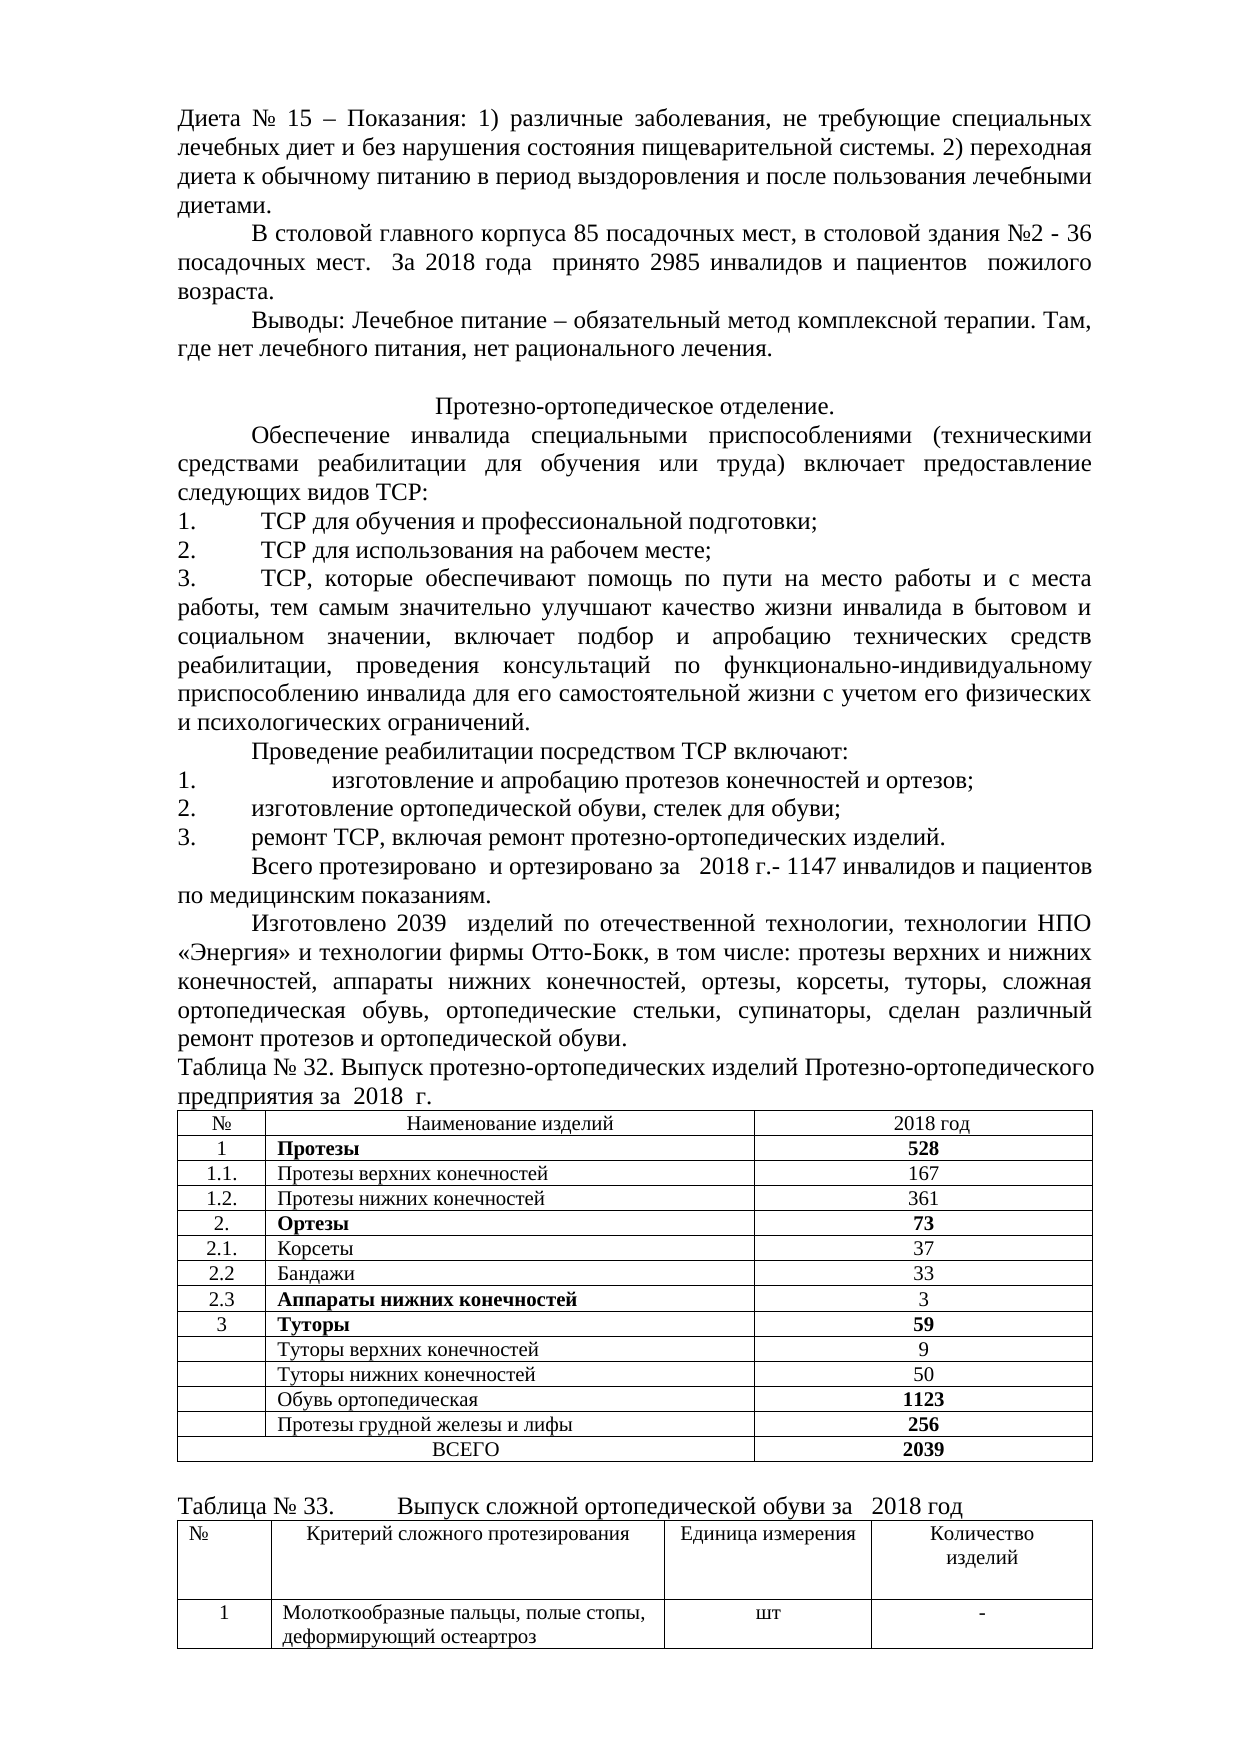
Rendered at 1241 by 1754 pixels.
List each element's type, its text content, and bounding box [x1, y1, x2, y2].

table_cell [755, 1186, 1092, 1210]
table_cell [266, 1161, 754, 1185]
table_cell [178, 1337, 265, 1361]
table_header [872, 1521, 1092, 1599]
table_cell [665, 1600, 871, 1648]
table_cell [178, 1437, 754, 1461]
list ТСР для обучения и профессиональной подготовки; [177, 506, 1093, 535]
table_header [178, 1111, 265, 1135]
subtitle Диета № 15 – Показания: 1) различные заболевания, не требующие специальных лечебных диет и без нарушения состояния пищеварительной системы. 2) переходная диета к обычному питанию в период выздоровления и после пользования лечебными диетами. [177, 103, 1093, 218]
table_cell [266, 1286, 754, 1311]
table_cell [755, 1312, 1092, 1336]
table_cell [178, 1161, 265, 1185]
list ТСР, которые обеспечивают помощь по пути на место работы и с места работы, тем самым значительно улучшают качество жизни инвалида в бытовом и социальном значении, включает подбор и апробацию технических средств реабилитации, проведения консультаций по функционально-индивидуальному приспособлению инвалида для его самостоятельной жизни с учетом его физических и психологических ограничений. [177, 563, 1093, 736]
text Таблица № 32. Выпуск протезно-ортопедических изделий Протезно-ортопедического предприятия за 2018 г. [177, 1052, 1152, 1110]
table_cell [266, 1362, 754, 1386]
text Изготовлено 2039 изделий по отечественной технологии, технологии НПО «Энергия» и технологии фирмы Отто-Бокк, в том числе: протезы верхних и нижних конечностей, аппараты нижних конечностей, ортезы, корсеты, туторы, сложная ортопедическая обувь, ортопедические стельки, супинаторы, сделан различный ремонт протезов и ортопедической обуви. [177, 908, 1093, 1052]
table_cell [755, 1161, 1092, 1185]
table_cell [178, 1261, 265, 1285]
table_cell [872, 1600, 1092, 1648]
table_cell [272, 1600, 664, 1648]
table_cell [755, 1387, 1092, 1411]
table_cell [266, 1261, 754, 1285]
text Всего протезировано и ортезировано за 2018 г.- 1147 инвалидов и пациентов по медицинским показаниям. [177, 851, 1093, 908]
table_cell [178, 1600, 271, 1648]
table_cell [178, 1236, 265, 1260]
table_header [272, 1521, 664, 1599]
text Проведение реабилитации посредством ТСР включают: [177, 736, 1093, 765]
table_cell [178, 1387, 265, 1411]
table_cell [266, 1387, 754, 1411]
list изготовление и апробацию протезов конечностей и ортезов; [177, 765, 1093, 793]
list ТСР для использования на рабочем месте; [177, 535, 1093, 563]
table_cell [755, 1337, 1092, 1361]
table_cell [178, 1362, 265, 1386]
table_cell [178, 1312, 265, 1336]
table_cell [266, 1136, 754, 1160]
text Таблица № 33. Выпуск сложной ортопедической обуви за 2018 год [177, 1491, 1093, 1520]
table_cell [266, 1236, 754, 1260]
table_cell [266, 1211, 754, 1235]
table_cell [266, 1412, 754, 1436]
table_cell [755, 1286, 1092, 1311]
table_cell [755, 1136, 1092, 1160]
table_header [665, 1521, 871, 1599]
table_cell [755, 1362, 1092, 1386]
text Протезно-ортопедическое отделение. [177, 391, 1093, 420]
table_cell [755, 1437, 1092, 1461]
text В столовой главного корпуса 85 посадочных мест, в столовой здания №2 - 36 посадочных мест. За 2018 года принято 2985 инвалидов и пациентов пожилого возраста. [177, 218, 1093, 305]
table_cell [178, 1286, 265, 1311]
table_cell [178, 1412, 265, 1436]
list ремонт ТСР, включая ремонт протезно-ортопедических изделий. [177, 822, 1093, 851]
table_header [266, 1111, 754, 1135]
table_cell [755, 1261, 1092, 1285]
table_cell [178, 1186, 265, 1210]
text Обеспечение инвалида специальными приспособлениями (техническими средствами реабилитации для обучения или труда) включает предоставление следующих видов ТСР: [177, 420, 1093, 506]
list изготовление ортопедической обуви, стелек для обуви; [177, 793, 1093, 822]
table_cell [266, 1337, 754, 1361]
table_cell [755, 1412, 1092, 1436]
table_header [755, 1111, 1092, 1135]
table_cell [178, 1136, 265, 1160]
text Выводы: Лечебное питание – обязательный метод комплексной терапии. Там, где нет лечебного питания, нет рационального лечения. [177, 305, 1093, 362]
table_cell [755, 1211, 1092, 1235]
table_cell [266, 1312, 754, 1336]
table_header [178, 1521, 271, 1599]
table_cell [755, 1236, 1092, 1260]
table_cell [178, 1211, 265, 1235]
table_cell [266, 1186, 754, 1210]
